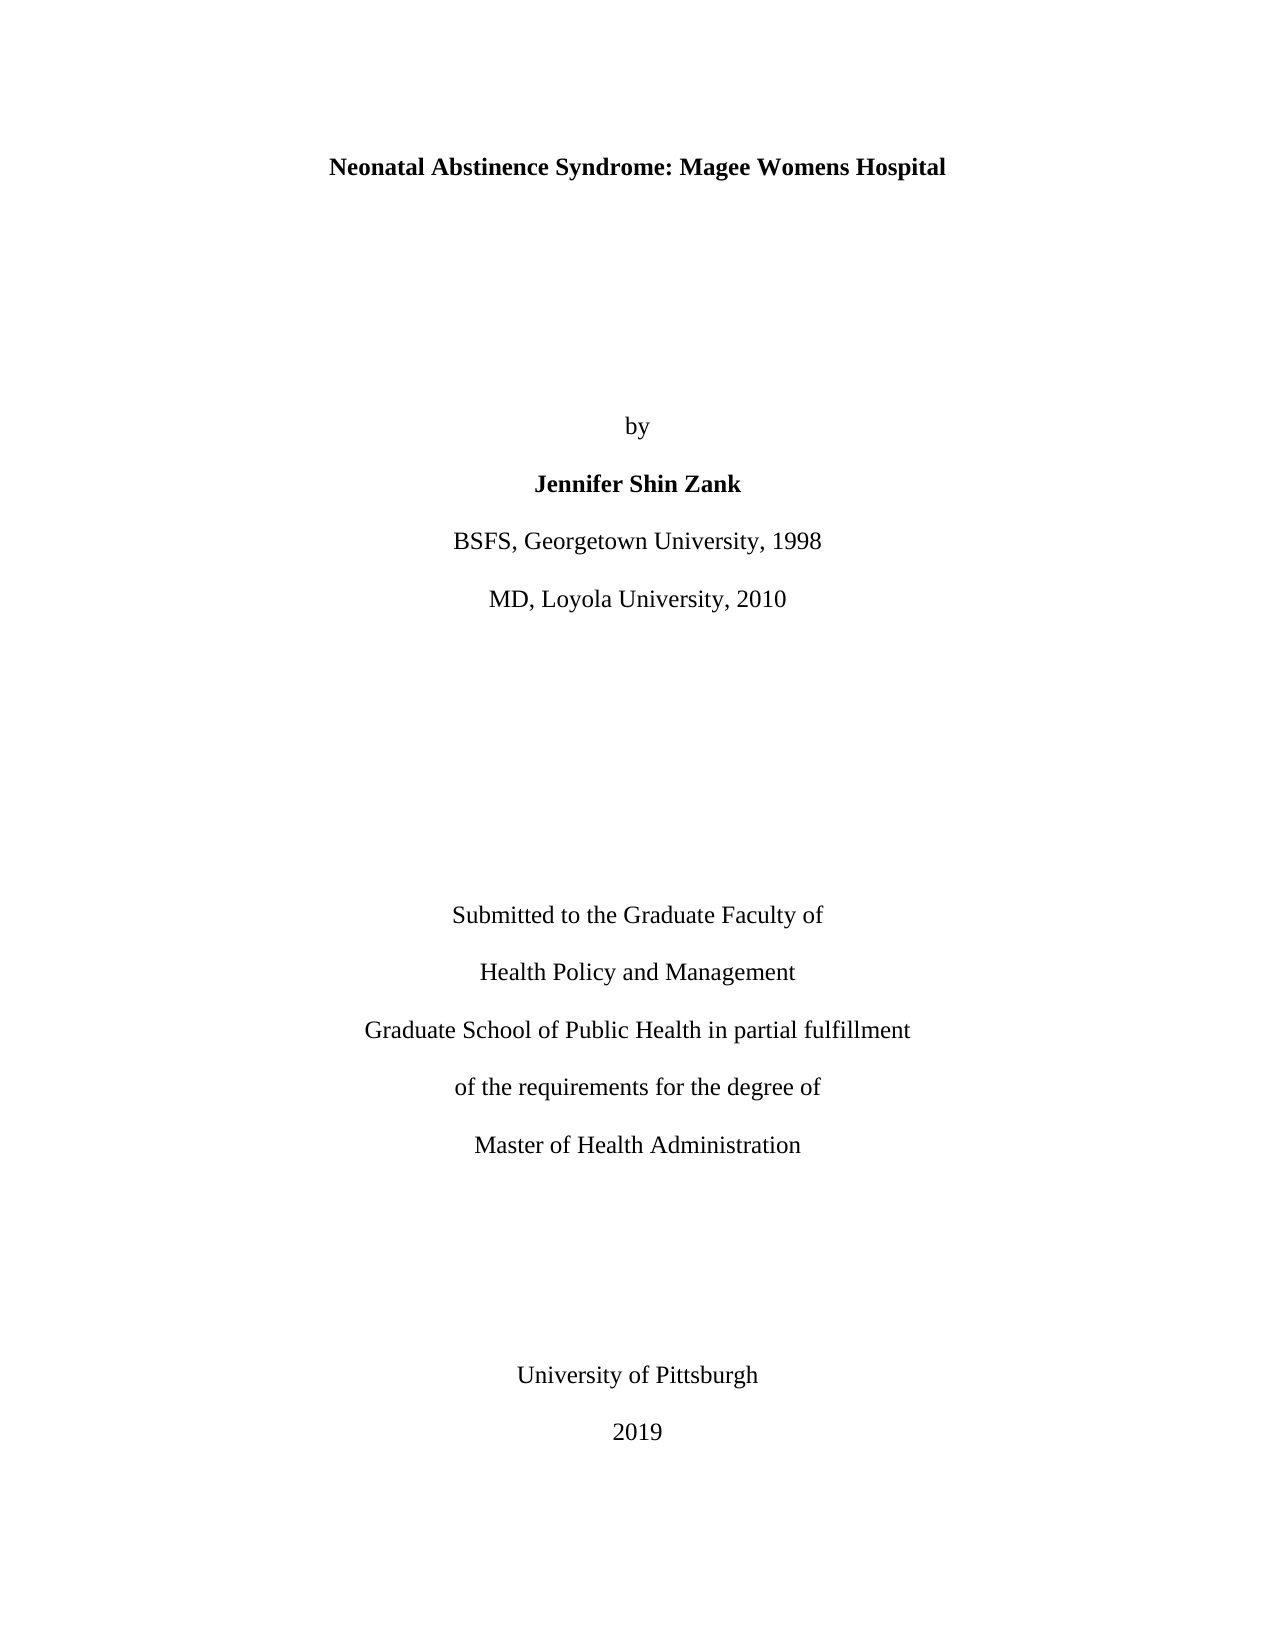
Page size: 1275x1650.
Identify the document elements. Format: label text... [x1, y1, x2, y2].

text Graduate School of Public Health in partial fulfillment [150, 1015, 1125, 1044]
text 2019 [150, 1417, 1125, 1446]
text of the requirements for the degree of [150, 1072, 1125, 1101]
text Jennifer Shin Zank [150, 469, 1125, 497]
text BSFS, Georgetown University, 1998 [150, 526, 1125, 555]
text Neonatal Abstinence Syndrome: Magee Womens Hospital [150, 152, 1125, 181]
text University of Pittsburgh [150, 1360, 1125, 1389]
text by [150, 411, 1125, 440]
text MD, Loyola University, 2010 [150, 584, 1125, 612]
text Health Policy and Management [150, 957, 1125, 986]
text Submitted to the Graduate Faculty of [150, 900, 1125, 929]
